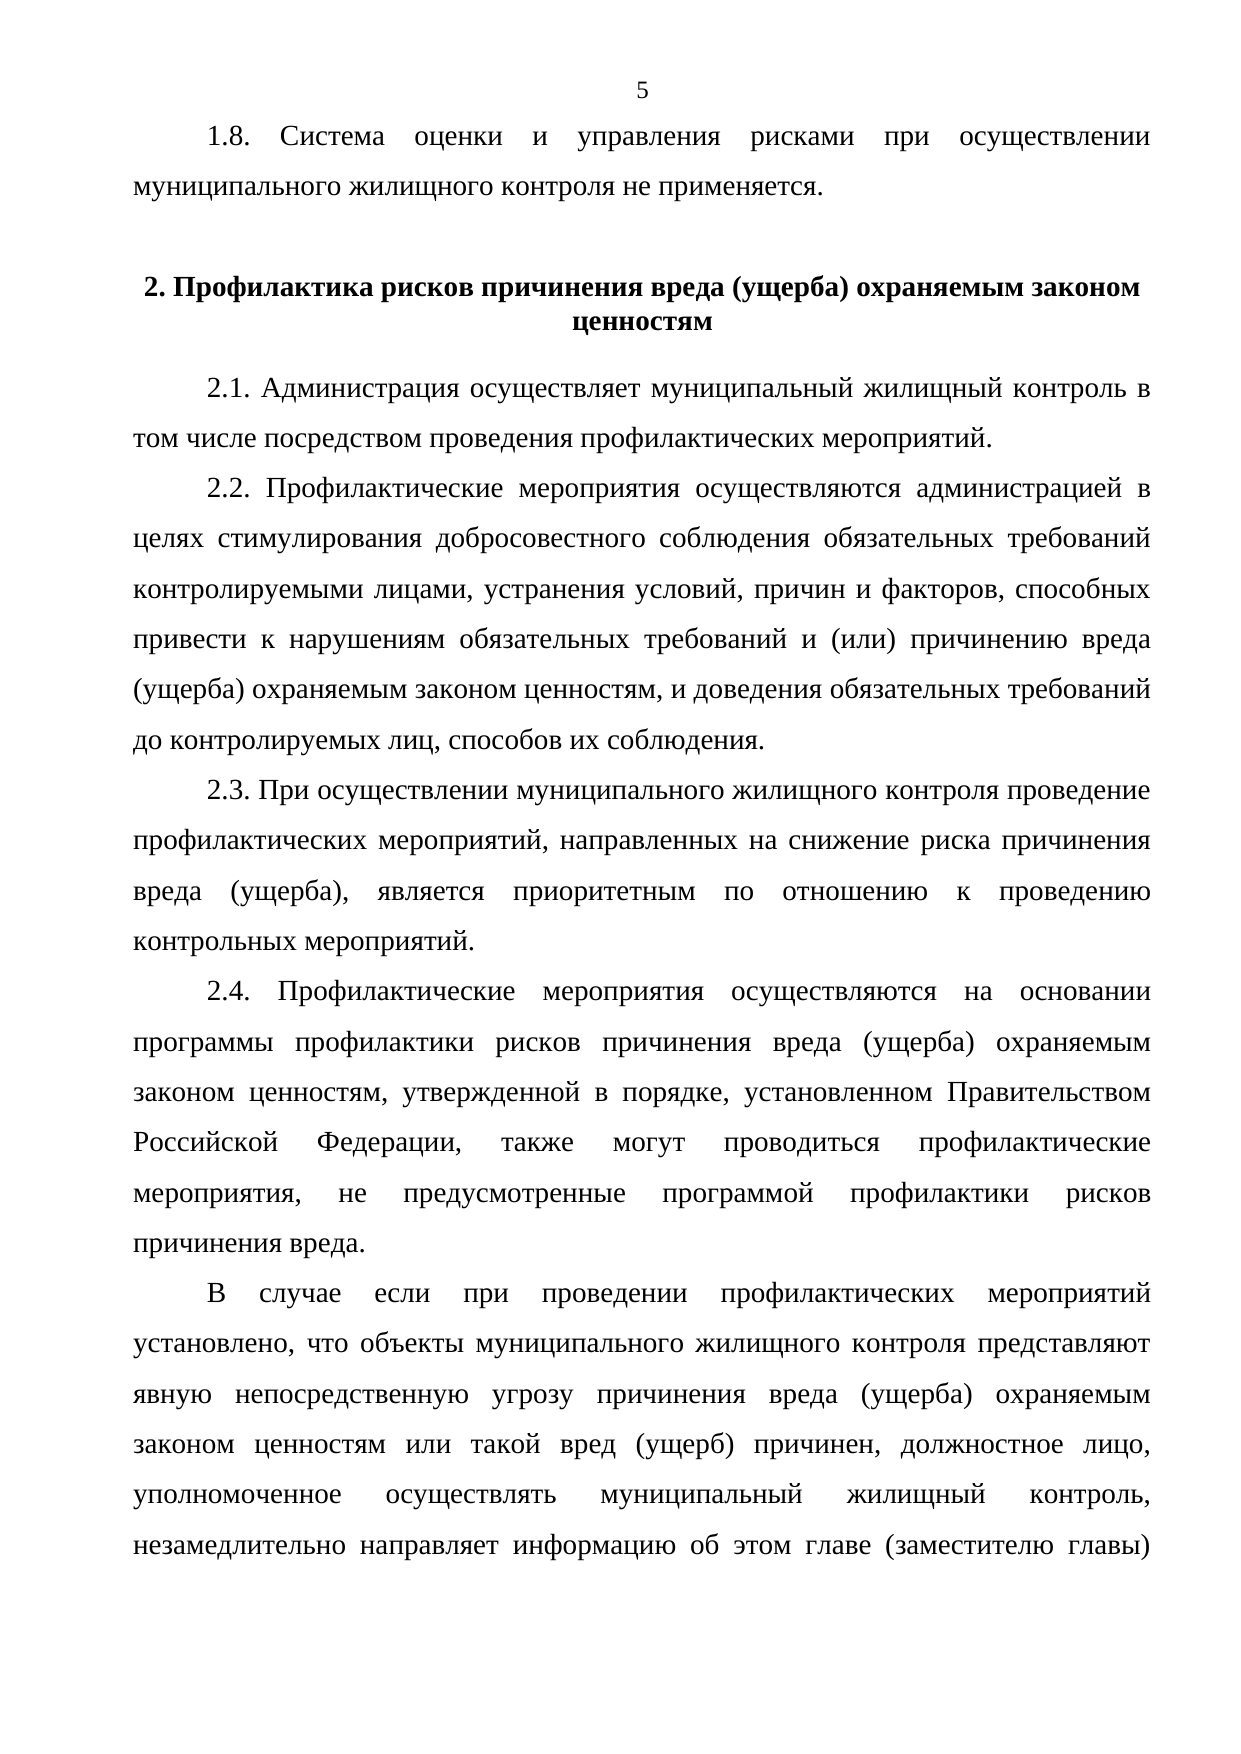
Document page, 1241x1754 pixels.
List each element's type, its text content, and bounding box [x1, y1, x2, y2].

text 2.2. Профилактические мероприятия осуществляются администрацией в целях стимулирования добросовестного соблюдения обязательных требований контролируемыми лицами, устранения условий, причин и факторов, способных привести к нарушениям обязательных требований и (или) причинению вреда (ущерба) охраняемым законом ценностям, и доведения обязательных требований до контролируемых лиц, способов их соблюдения. [133, 470, 1152, 755]
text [133, 1275, 1152, 1560]
text 2.4. Профилактические мероприятия осуществляются на основании программы профилактики рисков причинения вреда (ущерба) охраняемым законом ценностям, утвержденной в порядке, установленном Правительством Российской Федерации, также могут проводиться профилактические мероприятия, не предусмотренные программой профилактики рисков причинения вреда. [133, 973, 1152, 1258]
text 2.3. При осуществлении муниципального жилищного контроля проведение профилактических мероприятий, направленных на снижение риска причинения вреда (ущерба), является приоритетным по отношению к проведению контрольных мероприятий. [133, 772, 1152, 957]
text 1.8. Система оценки и управления рисками при осуществлении муниципального жилищного контроля не применяется. [133, 118, 1152, 202]
text 2. Профилактика рисков причинения вреда (ущерба) охраняемым законом ценностям [133, 269, 1152, 336]
text 2.1. Администрация осуществляет муниципальный жилищный контроль в том числе посредством проведения профилактических мероприятий. [133, 370, 1152, 453]
